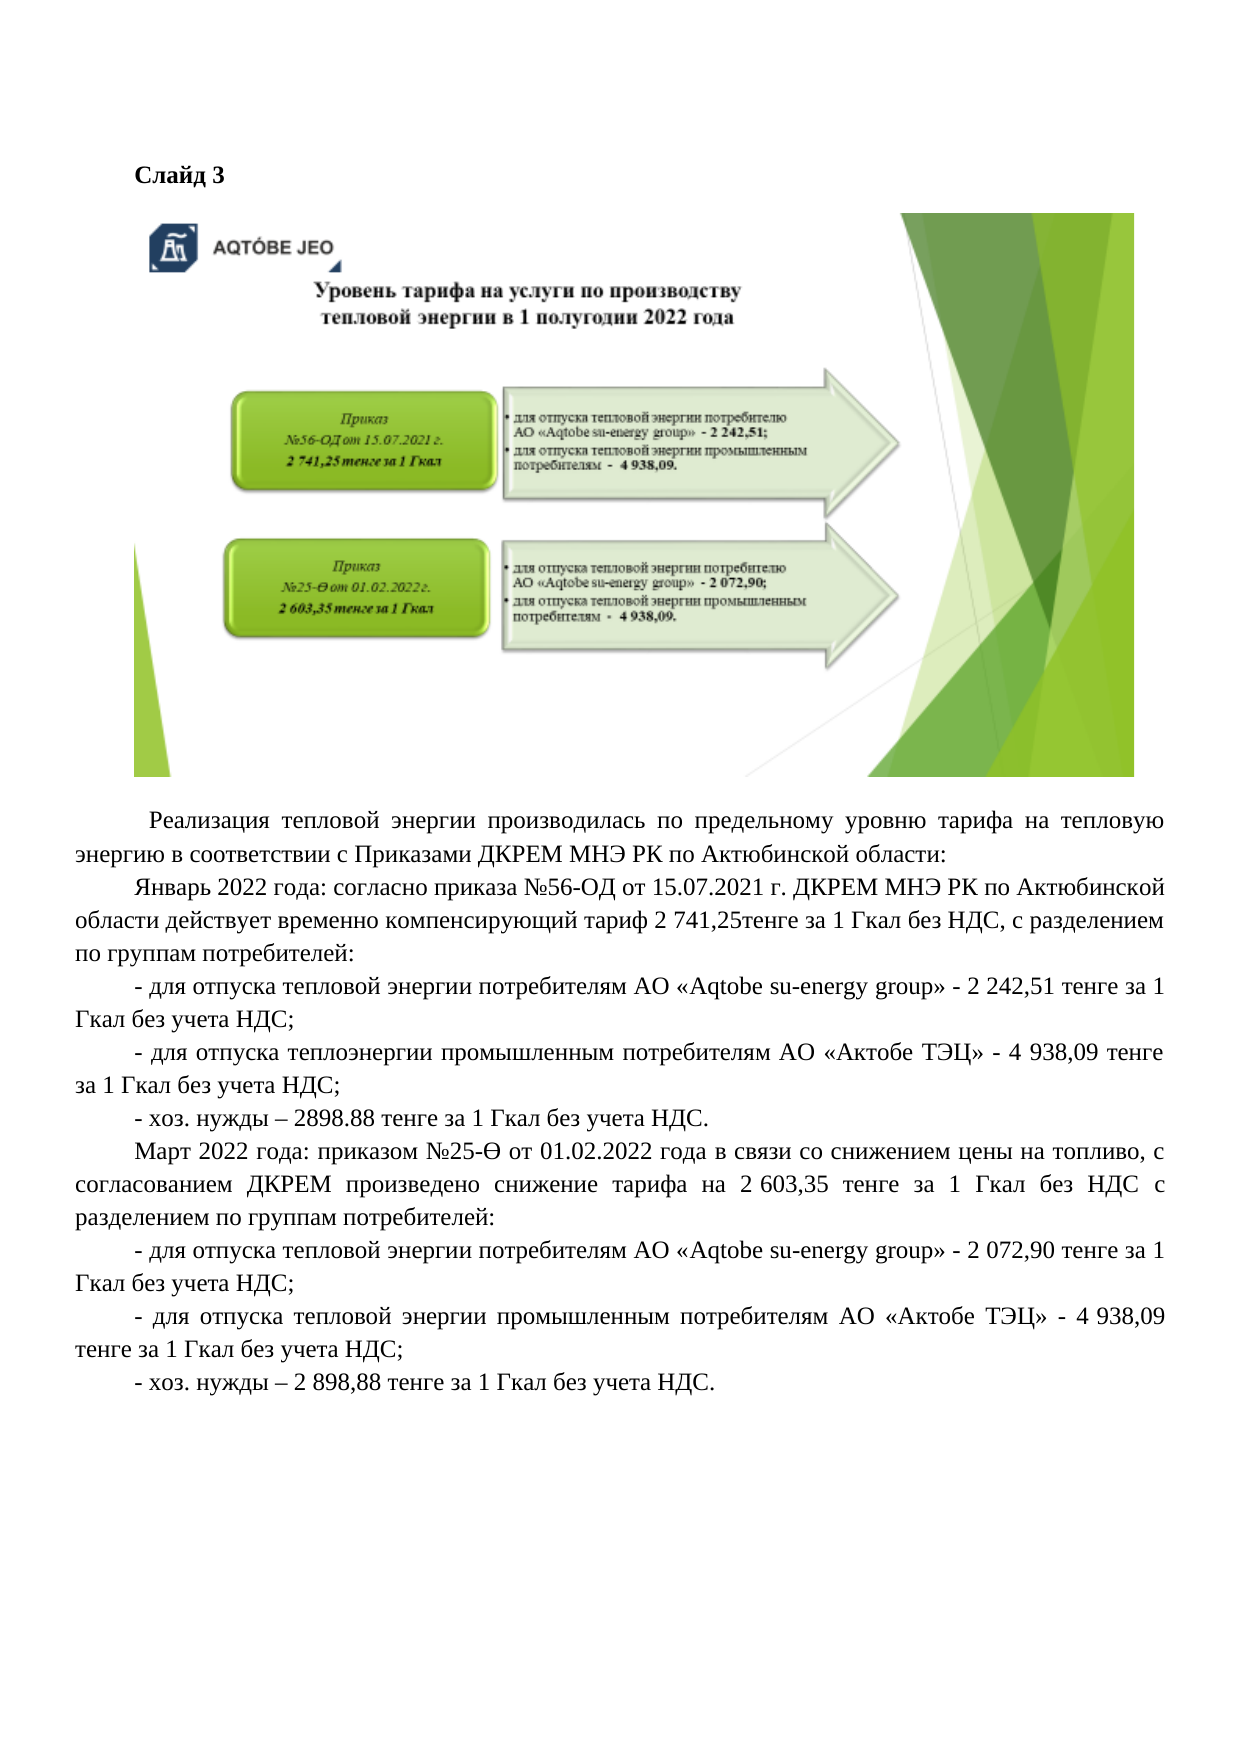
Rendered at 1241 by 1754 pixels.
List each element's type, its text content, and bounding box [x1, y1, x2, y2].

text - хоз. нужды – 2898.88 тенге за 1 Гкал без учета НДС. [75, 1103, 1165, 1132]
text Реализация тепловой энергии производилась по предельному уровню тарифа на тепловую энергию в соответствии с Приказами ДКРЕМ МНЭ РК по Актюбинской области: [75, 806, 1165, 867]
text - хоз. нужды – 2 898,88 тенге за 1 Гкал без учета НДС. [75, 1367, 1165, 1396]
text - для отпуска тепловой энергии потребителям АО «Aqtobe su-energy group» - 2 242,51 тенге за 1 Гкал без учета НДС; [75, 971, 1165, 1032]
text Слайд 3 [75, 160, 1165, 189]
picture [134, 213, 1135, 777]
text Март 2022 года: приказом №25-Ө от 01.02.2022 года в связи со снижением цены на топливо, с согласованием ДКРЕМ произведено снижение тарифа на 2 603,35 тенге за 1 Гкал без НДС с разделением по группам потребителей: [75, 1136, 1165, 1231]
text - для отпуска тепловой энергии потребителям АО «Aqtobe su-energy group» - 2 072,90 тенге за 1 Гкал без учета НДС; [75, 1235, 1165, 1297]
text - для отпуска тепловой энергии промышленным потребителям АО «Актобе ТЭЦ» - 4 938,09 тенге за 1 Гкал без учета НДС; [75, 1301, 1165, 1363]
text Январь 2022 года: согласно приказа №56-ОД от 15.07.2021 г. ДКРЕМ МНЭ РК по Актюбинской области действует временно компенсирующий тариф 2 741,25тенге за 1 Гкал без НДС, с разделением по группам потребителей: [75, 872, 1165, 966]
text - для отпуска теплоэнергии промышленным потребителям АО «Актобе ТЭЦ» - 4 938,09 тенге за 1 Гкал без учета НДС; [75, 1037, 1165, 1098]
